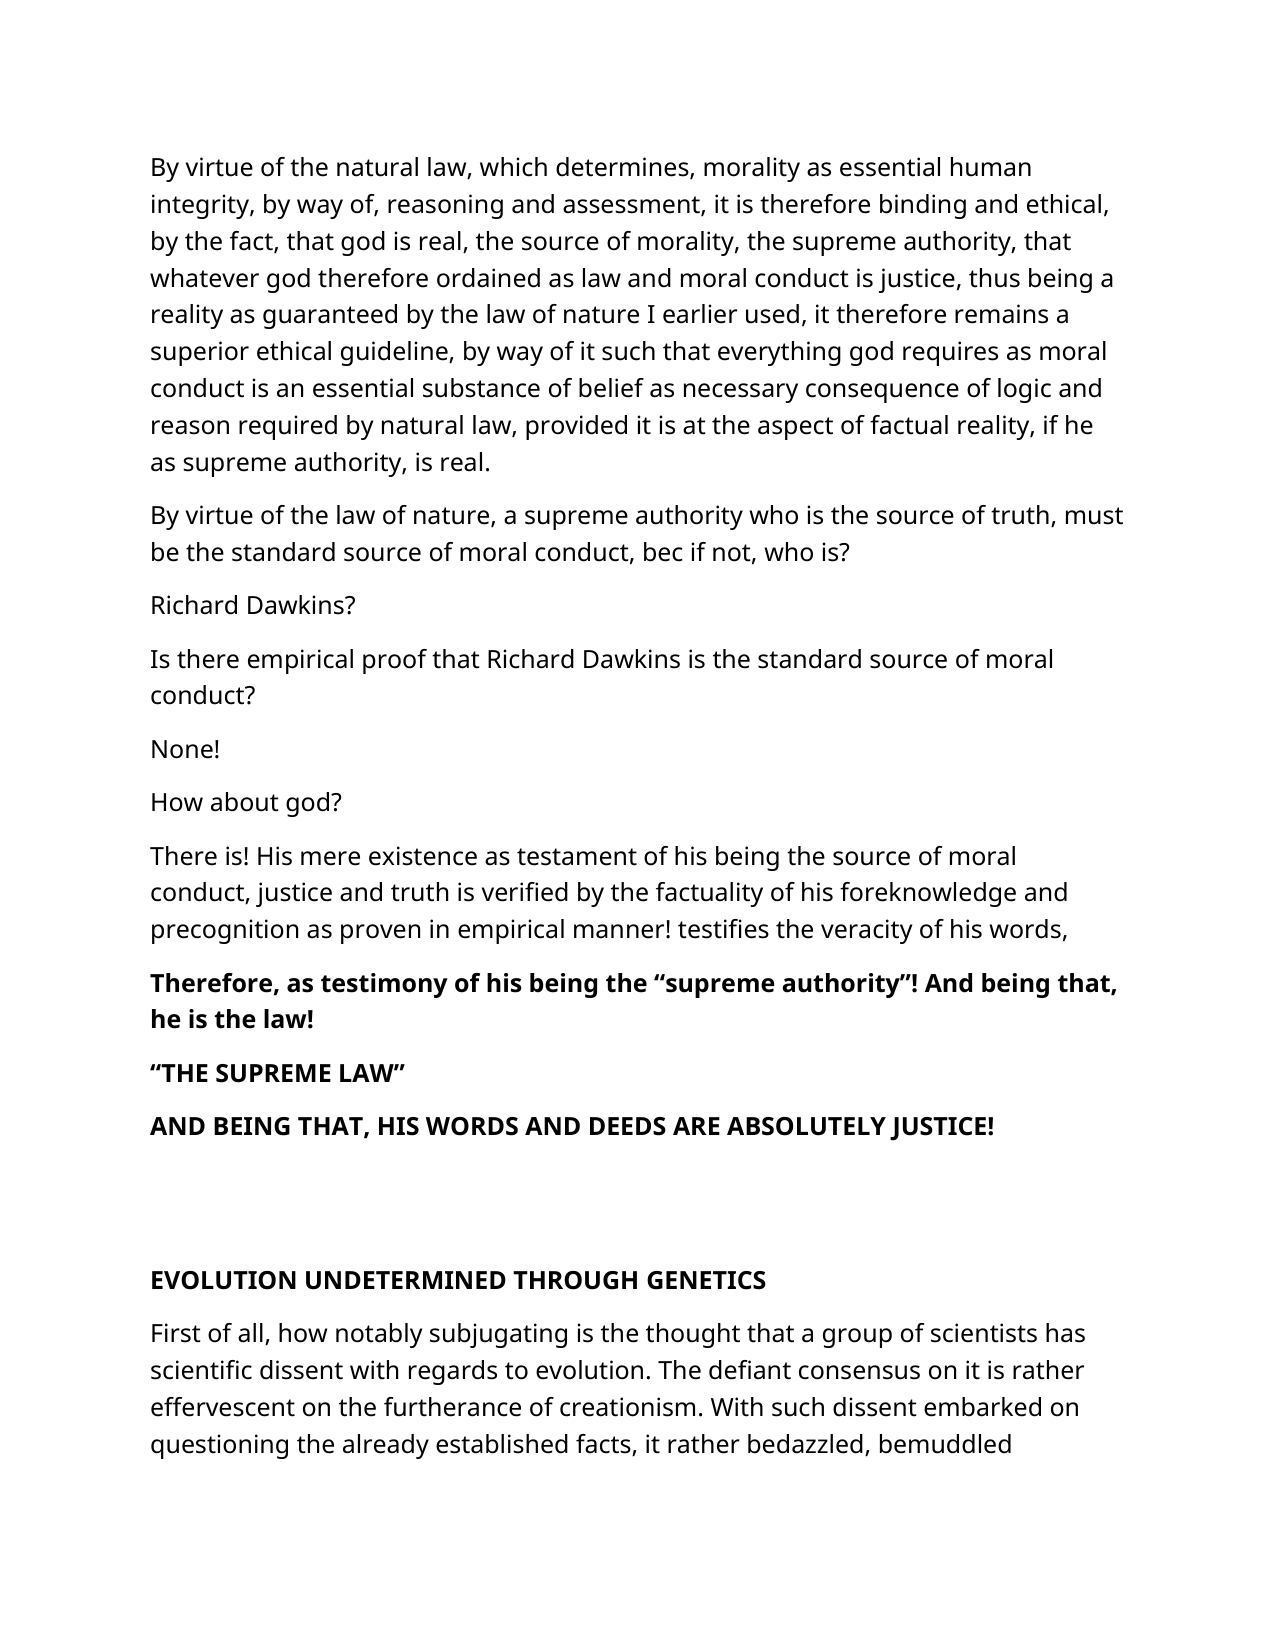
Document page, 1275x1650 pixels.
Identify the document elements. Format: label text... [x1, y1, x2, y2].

text How about god? [150, 785, 1125, 819]
text By virtue of the law of nature, a supreme authority who is the source of truth, must be the standard source of moral conduct, bec if not, who is? [150, 498, 1125, 568]
text “THE SUPREME LAW” [150, 1056, 1125, 1089]
text AND BEING THAT, HIS WORDS AND DEEDS ARE ABSOLUTELY JUSTICE! [150, 1109, 1125, 1143]
text By virtue of the natural law, which determines, morality as essential human integrity, by way of, reasoning and assessment, it is therefore binding and ethical, by the fact, that god is real, the source of morality, the supreme authority, that whatever god therefore ordained as law and moral conduct is justice, thus being a reality as guaranteed by the law of nature I earlier used, it therefore remains a superior ethical guideline, by way of it such that everything god requires as moral conduct is an essential substance of belief as necessary consequence of logic and reason required by natural law, provided it is at the aspect of factual reality, if he as supreme authority, is real. [150, 150, 1125, 478]
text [150, 1316, 1125, 1461]
text EVOLUTION UNDETERMINED THROUGH GENETICS [150, 1263, 1125, 1297]
text There is! His mere existence as testament of his being the source of moral conduct, justice and truth is verified by the factuality of his foreknowledge and precognition as proven in empirical manner! testifies the veracity of his words, [150, 838, 1125, 946]
text None! [150, 731, 1125, 766]
text Richard Dawkins? [150, 588, 1125, 622]
text Is there empirical proof that Richard Dawkins is the standard source of moral conduct? [150, 641, 1125, 712]
text Therefore, as testimony of his being the “supreme authority”! And being that, he is the law! [150, 965, 1125, 1036]
